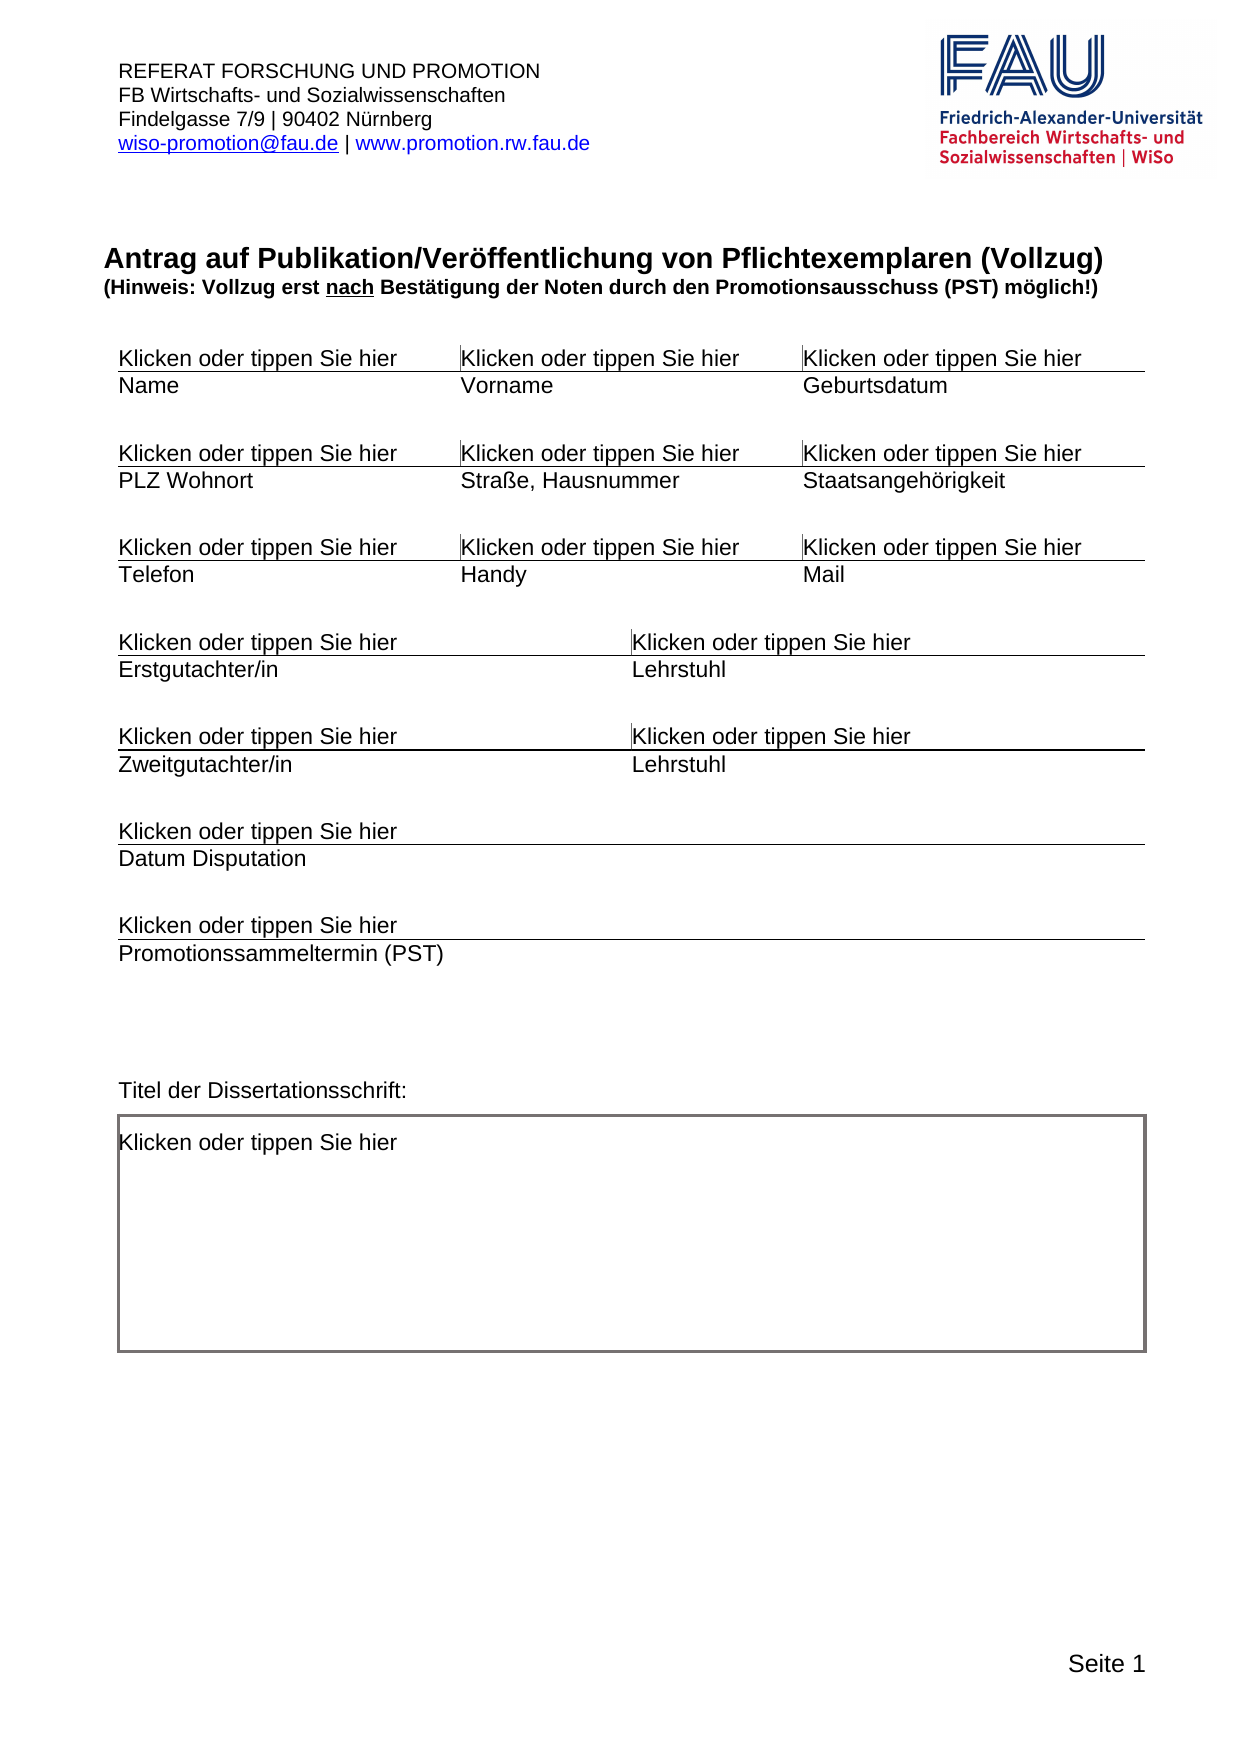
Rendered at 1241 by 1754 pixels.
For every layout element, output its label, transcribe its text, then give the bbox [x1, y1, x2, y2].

table_cell Handy [460, 561, 803, 609]
table_cell Klicken oder tippen Sie hier [120, 1117, 1143, 1350]
table_header Klicken oder tippen Sie hier [460, 325, 803, 371]
table_cell Geburtsdatum [803, 372, 1145, 419]
table_cell Zweitgutachter/in [118, 751, 632, 798]
table_header Titel der Dissertationsschrift: [118, 1066, 1145, 1113]
table_header Klicken oder tippen Sie hier [803, 325, 1145, 371]
table_cell Straße, Hausnummer [460, 467, 803, 514]
table_cell Klicken oder tippen Sie hier [118, 609, 632, 655]
table_cell Telefon [118, 561, 460, 609]
table_cell Klicken oder tippen Sie hier [632, 609, 1145, 655]
table_cell Promotionssammeltermin (PST) [118, 940, 1145, 987]
picture [925, 19, 1218, 179]
table_cell Mail [803, 561, 1145, 609]
table_cell Vorname [460, 372, 803, 419]
text (Hinweis: Vollzug erst nach Bestätigung der Noten durch den Promotionsausschuss (PST) möglich!) [103, 275, 1146, 299]
table_cell Klicken oder tippen Sie hier [118, 798, 1145, 844]
table_cell Klicken oder tippen Sie hier [632, 703, 1145, 749]
table_cell Klicken oder tippen Sie hier [118, 703, 632, 749]
table_cell Klicken oder tippen Sie hier [803, 514, 1145, 560]
table_cell Name [118, 372, 460, 419]
table_cell Lehrstuhl [632, 656, 1145, 703]
table_cell Datum Disputation [118, 845, 1145, 892]
table_cell Klicken oder tippen Sie hier [460, 514, 803, 560]
table_cell Staatsangehörigkeit [803, 467, 1145, 514]
table_cell Lehrstuhl [632, 751, 1145, 798]
table_cell Klicken oder tippen Sie hier [118, 514, 460, 560]
table_header Klicken oder tippen Sie hier [118, 325, 460, 371]
table_cell Erstgutachter/in [118, 656, 632, 703]
table_cell Klicken oder tippen Sie hier [118, 420, 460, 466]
table_cell Klicken oder tippen Sie hier [803, 420, 1145, 466]
table_cell Klicken oder tippen Sie hier [118, 893, 1145, 939]
table_cell PLZ Wohnort [118, 467, 460, 514]
text Antrag auf Publikation/Veröffentlichung von Pflichtexemplaren (Vollzug) [103, 241, 1146, 275]
table_cell Klicken oder tippen Sie hier [460, 420, 803, 466]
